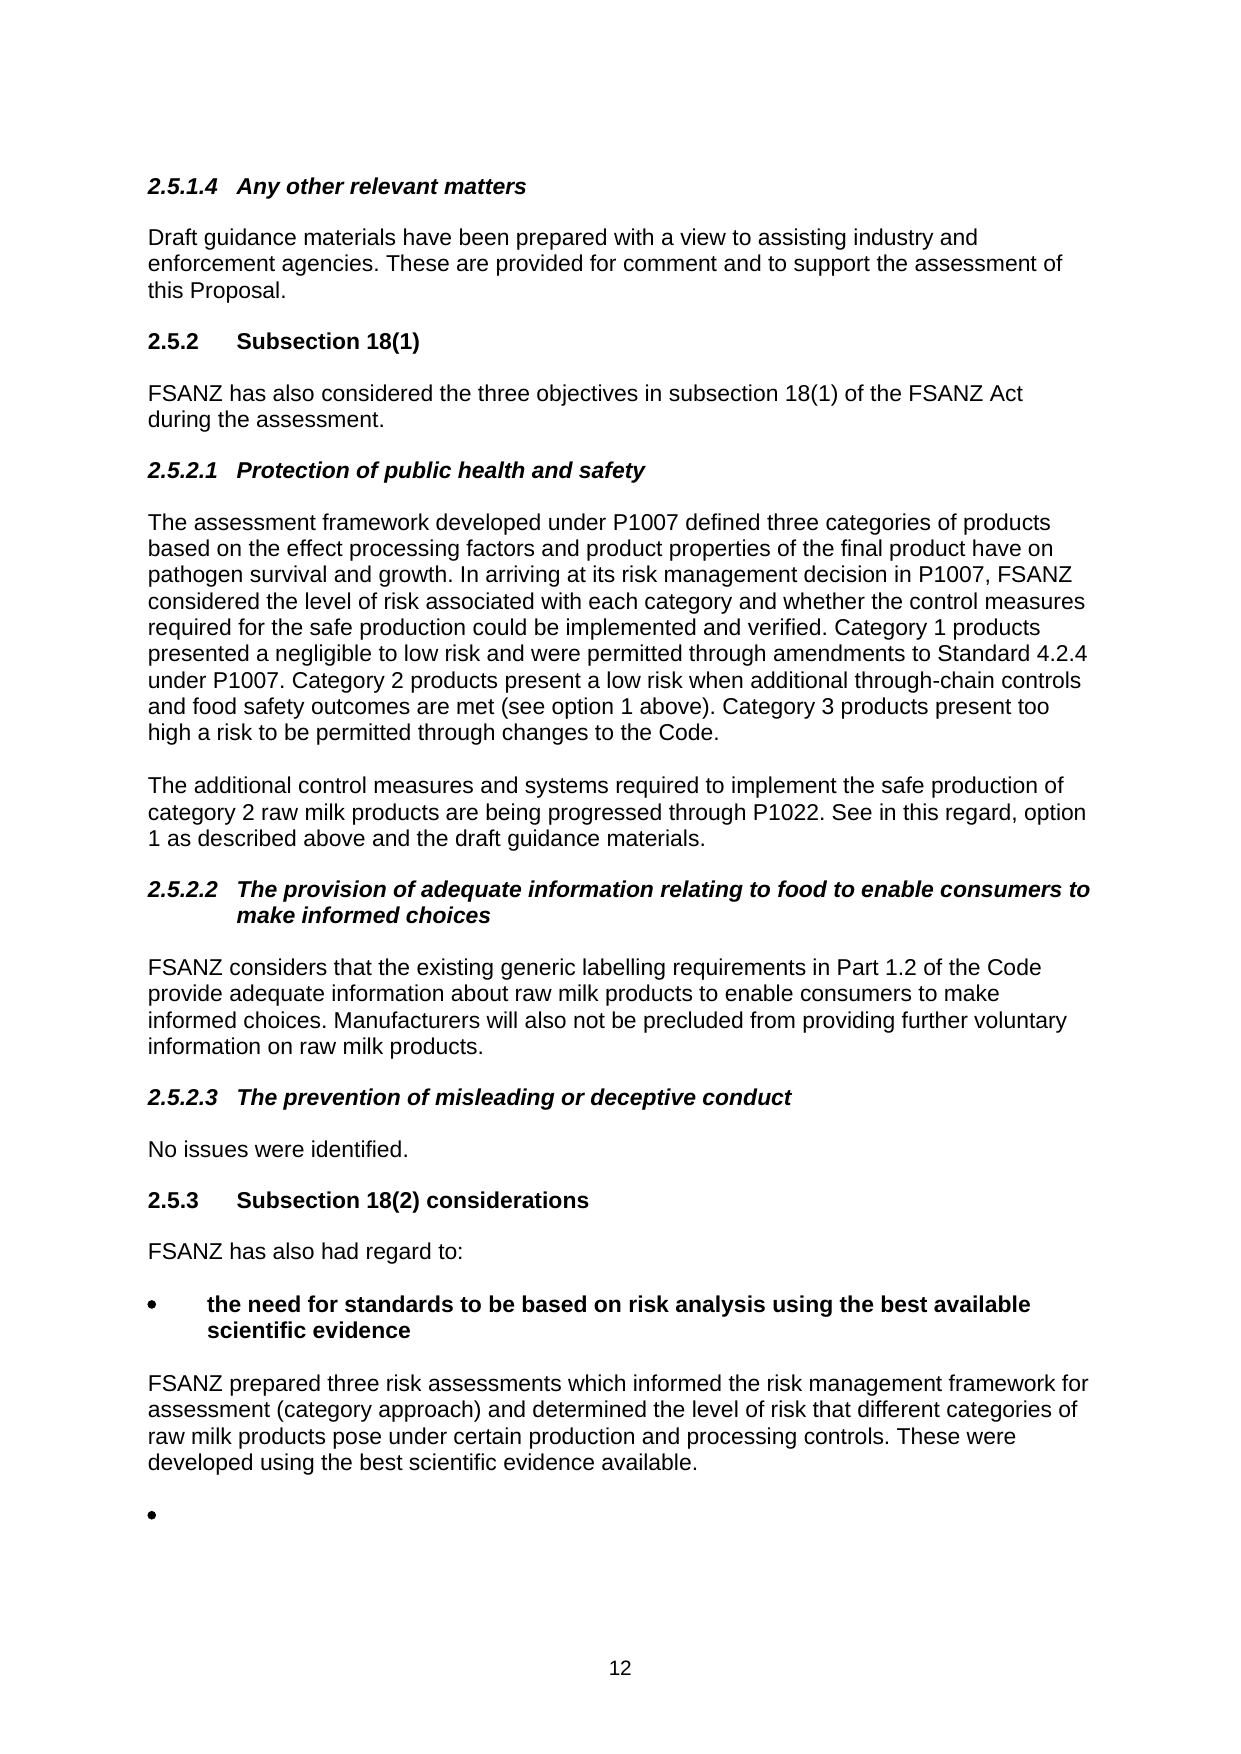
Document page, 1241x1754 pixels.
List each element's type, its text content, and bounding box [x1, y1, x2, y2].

subtitle 2.5.2.1 Protection of public health and safety [148, 457, 1092, 483]
subtitle 2.5.2 Subsection 18(1) [148, 328, 1092, 354]
subtitle 2.5.2.3 The prevention of misleading or deceptive conduct [148, 1084, 1092, 1111]
text FSANZ has also had regard to: [148, 1238, 1092, 1265]
text No issues were identified. [148, 1136, 1092, 1162]
text FSANZ prepared three risk assessments which informed the risk management framework for assessment (category approach) and determined the level of risk that different categories of raw milk products pose under certain production and processing controls. These were developed using the best scientific evidence available. [148, 1370, 1092, 1476]
text the need for standards to be based on risk analysis using the best available scientific evidence [148, 1291, 1092, 1344]
text The additional control measures and systems required to implement the safe production of category 2 raw milk products are being progressed through P1022. See in this regard, option 1 as described above and the draft guidance materials. [148, 772, 1092, 851]
text Draft guidance materials have been prepared with a view to assisting industry and enforcement agencies. These are provided for comment and to support the assessment of this Proposal. [148, 224, 1092, 303]
subtitle 2.5.1.4 Any other relevant matters [148, 173, 1092, 199]
subtitle 2.5.3 Subsection 18(2) considerations [148, 1187, 1092, 1213]
text based on the effect processing factors and product properties of the final product have on pathogen survival and growth. In arriving at its risk management decision in P1007, FSANZ considered the level of risk associated with each category and whether the control measures required for the safe production could be implemented and verified. Category 1 products presented a negligible to low risk and were permitted through amendments to Standard 4.2.4 under P1007. Category 2 products present a low risk when additional through-chain controls and food safety outcomes are met (see option 1 above). Category 3 products present too high a risk to be permitted through changes to the Code. [148, 535, 1092, 746]
subtitle 2.5.2.2 The provision of adequate information relating to food to enable consumers to make informed choices [148, 876, 1092, 929]
text FSANZ considers that the existing generic labelling requirements in Part 1.2 of the Code provide adequate information about raw milk products to enable consumers to make informed choices. Manufacturers will also not be precluded from providing further voluntary information on raw milk products. [148, 954, 1092, 1059]
text The assessment framework developed under P1007 defined three categories of products [148, 508, 1092, 535]
text FSANZ has also considered the three objectives in subsection 18(1) of the FSANZ Act during the assessment. [148, 379, 1092, 432]
